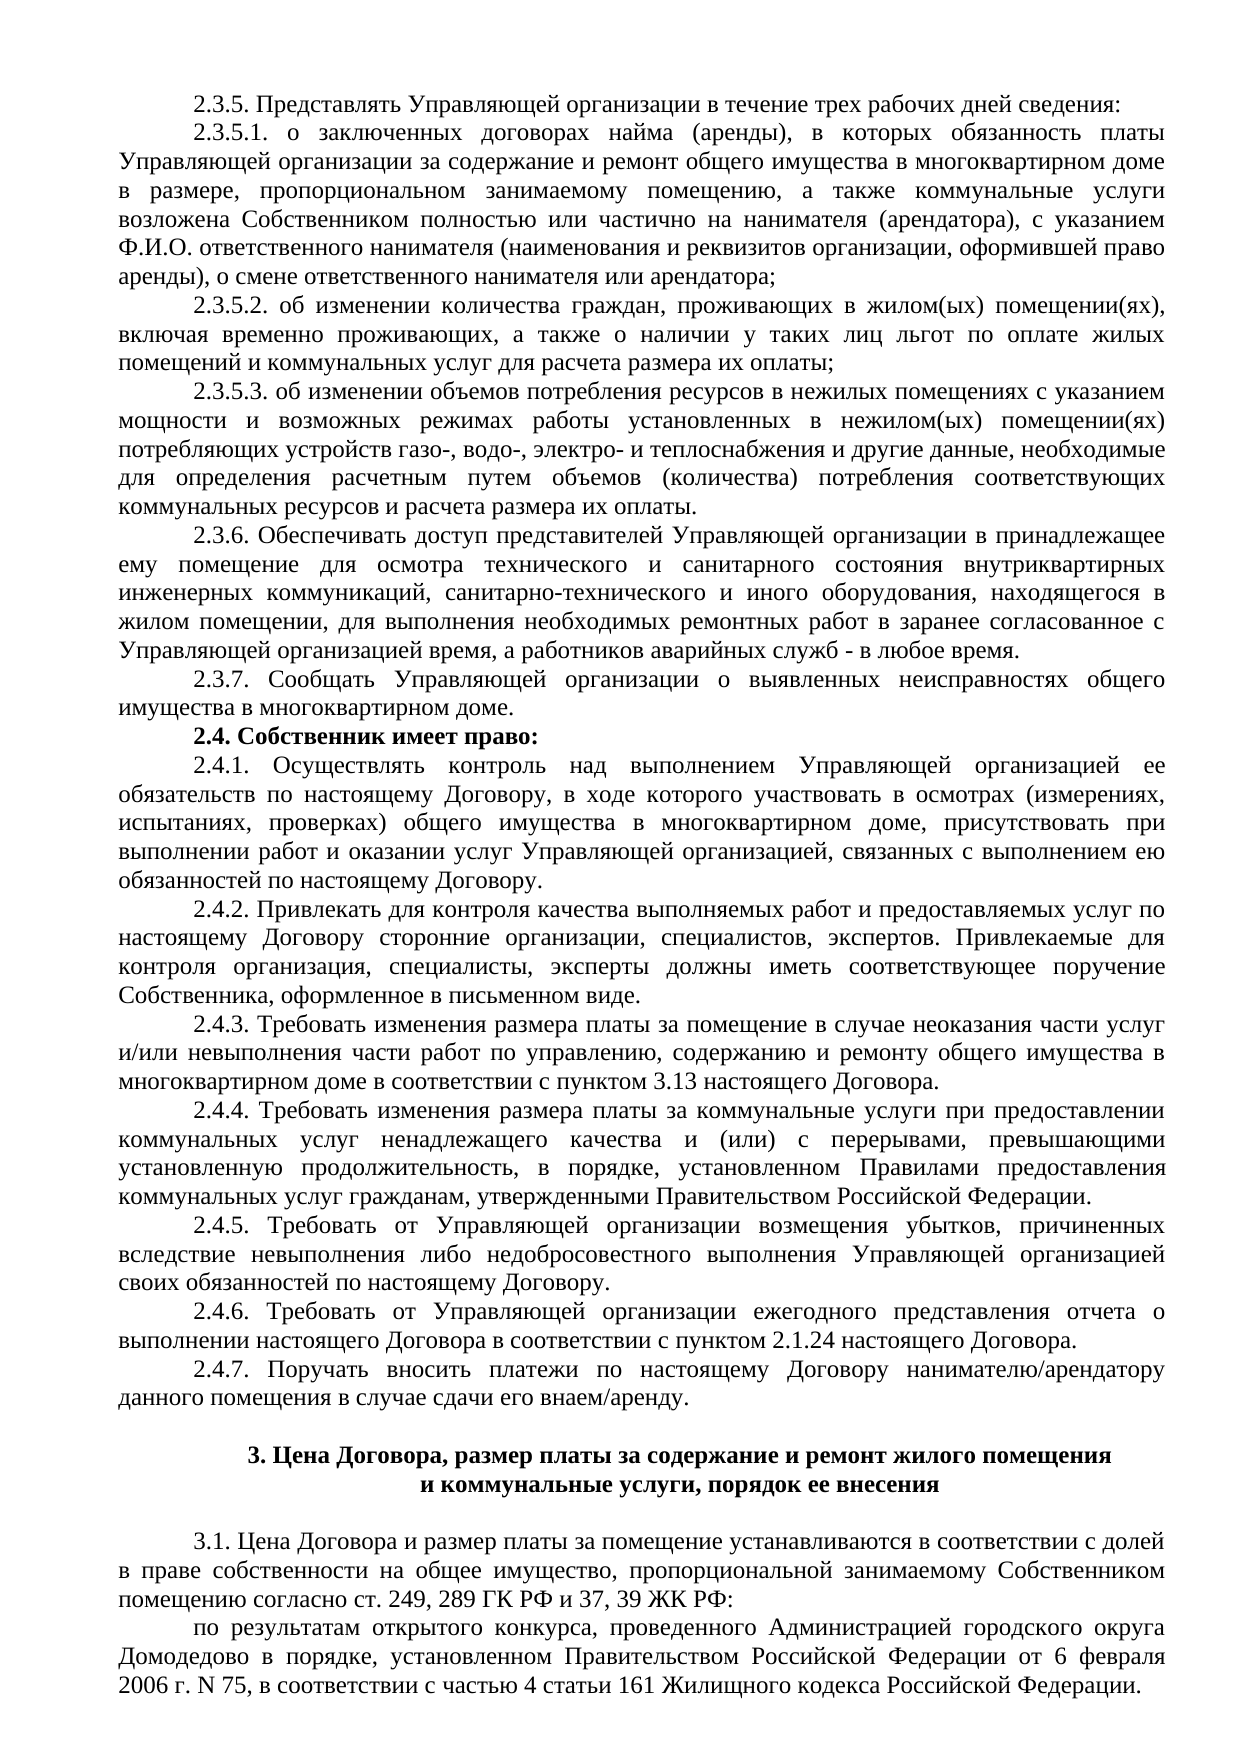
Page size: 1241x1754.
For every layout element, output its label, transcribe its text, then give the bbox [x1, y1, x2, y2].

text 2.3.5.3. об изменении объемов потребления ресурсов в нежилых помещениях с указанием мощности и возможных режимах работы установленных в нежилом(ых) помещении(ях) потребляющих устройств газо-, водо-, электро- и теплоснабжения и другие данные, необходимые для определения расчетным путем объемов (количества) потребления соответствующих коммунальных ресурсов и расчета размера их оплаты. [118, 376, 1166, 520]
text 2.4.7. Поручать вносить платежи по настоящему Договору нанимателю/арендатору данного помещения в случае сдачи его внаем/аренду. [118, 1354, 1166, 1411]
text 2.3.5.2. об изменении количества граждан, проживающих в жилом(ых) помещении(ях), включая временно проживающих, а также о наличии у таких лиц льгот по оплате жилых помещений и коммунальных услуг для расчета размера их оплаты; [118, 290, 1166, 376]
text 2.4.4. Требовать изменения размера платы за коммунальные услуги при предоставлении коммунальных услуг ненадлежащего качества и (или) с перерывами, превышающими установленную продолжительность, в порядке, установленном Правилами предоставления коммунальных услуг гражданам, утвержденными Правительством Российской Федерации. [118, 1095, 1166, 1210]
text 2.4.5. Требовать от Управляющей организации возмещения убытков, причиненных вследствие невыполнения либо недобросовестного выполнения Управляющей организацией своих обязанностей по настоящему Договору. [118, 1210, 1166, 1296]
text 2.3.5.1. о заключенных договорах найма (аренды), в которых обязанность платы Управляющей организации за содержание и ремонт общего имущества в многоквартирном доме в размере, пропорциональном занимаемому помещению, а также коммунальные услуги возложена Собственником полностью или частично на нанимателя (арендатора), с указанием Ф.И.О. ответственного нанимателя (наименования и реквизитов организации, оформившей право аренды), о смене ответственного нанимателя или арендатора; [118, 117, 1166, 290]
text 3.1. Цена Договора и размер платы за помещение устанавливаются в соответствии с долей в праве собственности на общее имущество, пропорциональной занимаемому Собственником помещению согласно ст. 249, 289 ГК РФ и 37, 39 ЖК РФ: [118, 1526, 1166, 1612]
text 2.3.7. Сообщать Управляющей организации о выявленных неисправностях общего имущества в многоквартирном доме. [118, 664, 1166, 721]
text 2.4. Собственник имеет право: [118, 721, 1166, 750]
text 2.4.1. Осуществлять контроль над выполнением Управляющей организацией ее обязательств по настоящему Договору, в ходе которого участвовать в осмотрах (измерениях, испытаниях, проверках) общего имущества в многоквартирном доме, присутствовать при выполнении работ и оказании услуг Управляющей организацией, связанных с выполнением ею обязанностей по настоящему Договору. [118, 750, 1166, 894]
text 3. Цена Договора, размер платы за содержание и ремонт жилого помещения [118, 1440, 1166, 1469]
text 2.4.6. Требовать от Управляющей организации ежегодного представления отчета о выполнении настоящего Договора в соответствии с пунктом 2.1.24 настоящего Договора. [118, 1296, 1166, 1354]
text и коммунальные услуги, порядок ее внесения [118, 1469, 1166, 1497]
text 2.4.2. Привлекать для контроля качества выполняемых работ и предоставляемых услуг по настоящему Договору сторонние организации, специалистов, экспертов. Привлекаемые для контроля организация, специалисты, эксперты должны иметь соответствующее поручение Собственника, оформленное в письменном виде. [118, 894, 1166, 1009]
text 2.4.3. Требовать изменения размера платы за помещение в случае неоказания части услуг и/или невыполнения части работ по управлению, содержанию и ремонту общего имущества в многоквартирном доме в соответствии с пунктом 3.13 настоящего Договора. [118, 1009, 1166, 1095]
text по результатам открытого конкурса, проведенного Администрацией городского округа Домодедово в порядке, установленном Правительством Российской Федерации от 6 февраля 2006 г. N 75, в соответствии с частью 4 статьи 161 Жилищного кодекса Российской Федерации. [118, 1612, 1166, 1699]
text 2.3.5. Представлять Управляющей организации в течение трех рабочих дней сведения: [118, 89, 1166, 117]
text 2.3.6. Обеспечивать доступ представителей Управляющей организации в принадлежащее ему помещение для осмотра технического и санитарного состояния внутриквартирных инженерных коммуникаций, санитарно-технического и иного оборудования, находящегося в жилом помещении, для выполнения необходимых ремонтных работ в заранее согласованное с Управляющей организацией время, а работников аварийных служб - в любое время. [118, 520, 1166, 664]
